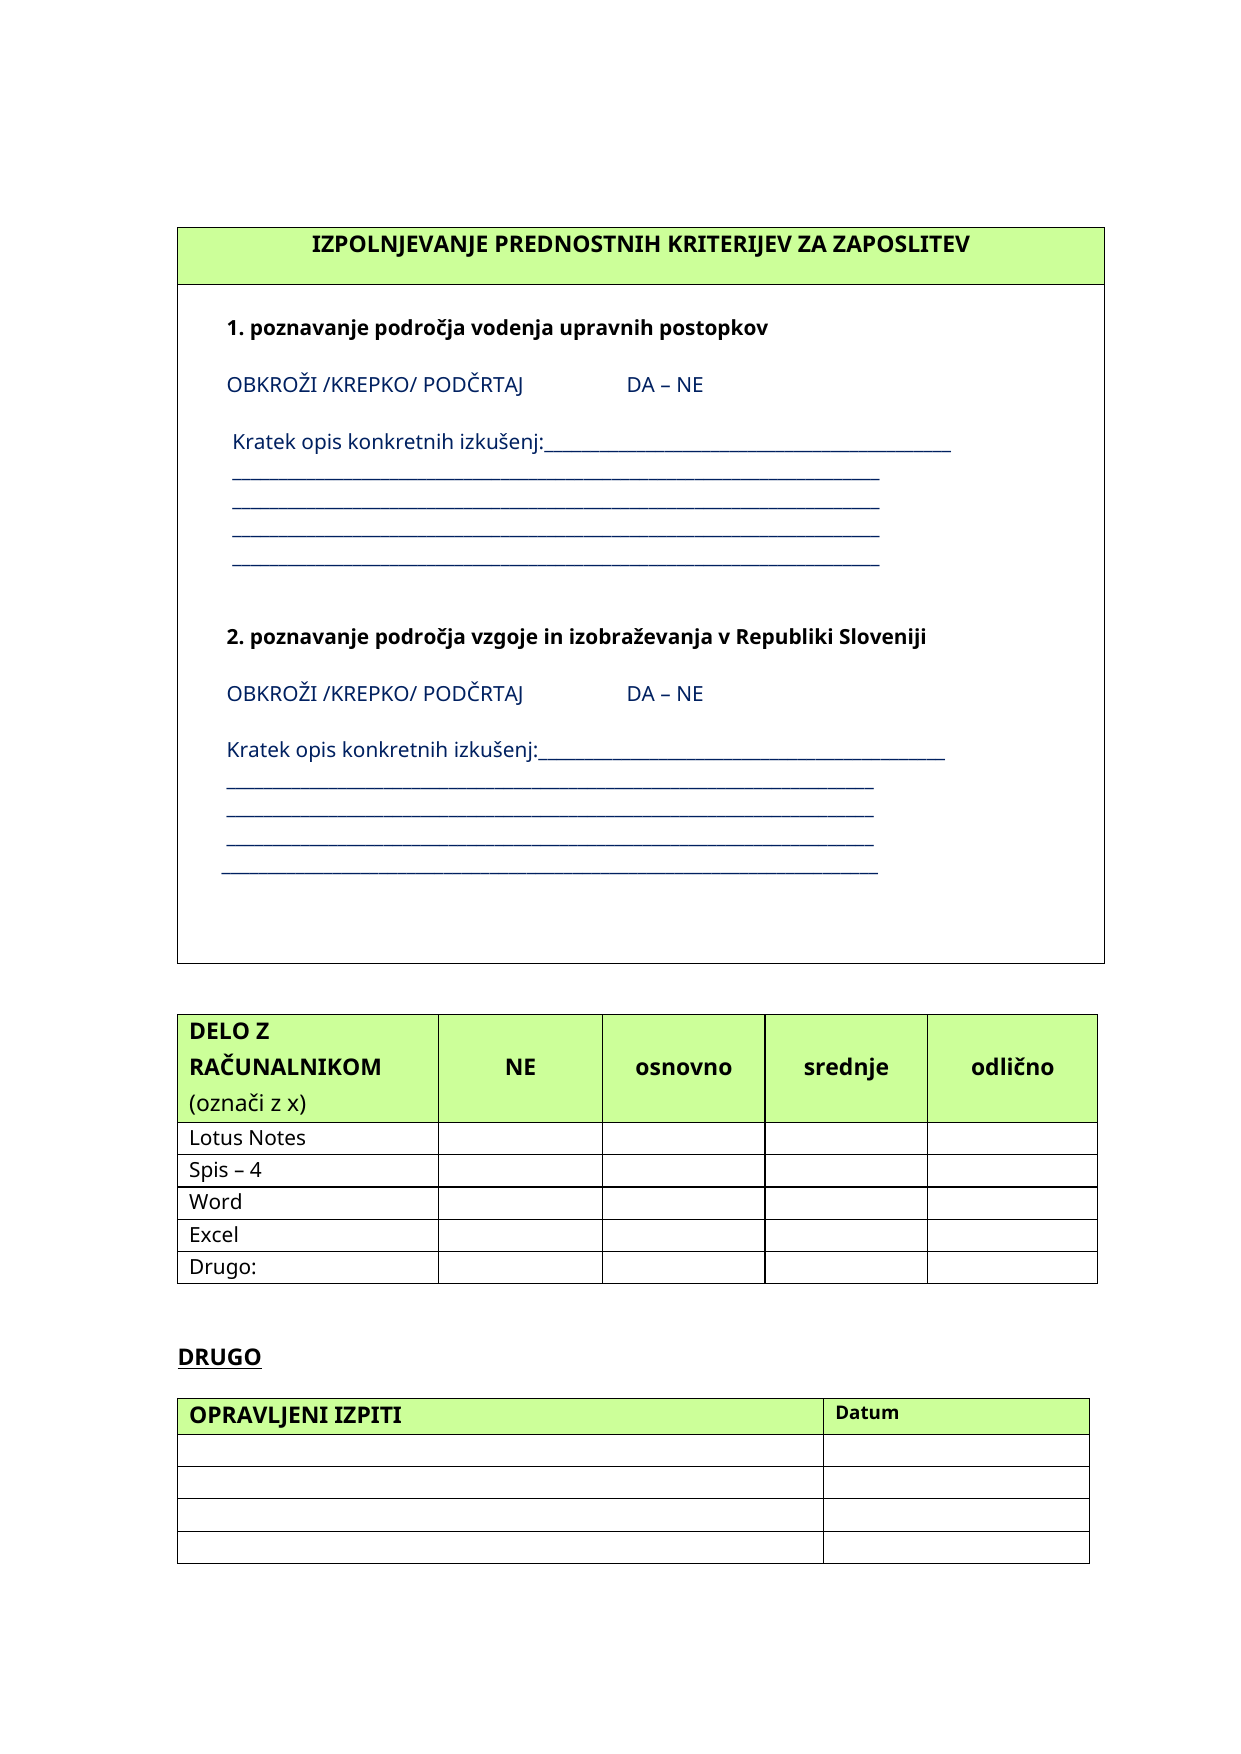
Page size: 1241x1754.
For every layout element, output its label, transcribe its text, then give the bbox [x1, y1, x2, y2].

table_header OPRAVLJENI IZPITI [178, 1399, 823, 1434]
table_cell [603, 1188, 764, 1219]
table_header odlično [928, 1015, 1097, 1122]
text DRUGO [177, 1341, 1063, 1372]
table_cell [824, 1467, 1089, 1498]
table_cell Spis – 4 [178, 1155, 396, 1186]
table_header IZPOLNJEVANJE PREDNOSTNIH KRITERIJEV ZA ZAPOSLITEV [178, 228, 1104, 284]
table_cell [396, 1252, 438, 1283]
table_cell [396, 1123, 438, 1154]
table_cell [338, 1499, 823, 1531]
table_cell [928, 1220, 1097, 1251]
table_cell [338, 1435, 823, 1466]
table_cell [603, 1123, 764, 1154]
table_cell [338, 1532, 823, 1563]
table_cell [178, 1499, 338, 1531]
table_cell [439, 1123, 602, 1154]
table_cell [396, 1155, 438, 1186]
table_cell [824, 1499, 1089, 1531]
table_header NE [439, 1015, 602, 1122]
table_cell [603, 1155, 764, 1186]
table_cell [396, 1220, 438, 1251]
table_cell [178, 1467, 338, 1498]
table_cell [928, 1155, 1097, 1186]
table_cell [439, 1155, 602, 1186]
table_cell [439, 1252, 602, 1283]
table_cell Excel [178, 1220, 396, 1251]
table_cell [928, 1123, 1097, 1154]
table_cell [178, 1532, 338, 1563]
table_cell [766, 1155, 927, 1186]
table_header Datum [824, 1399, 1089, 1434]
table_cell Drugo: [178, 1252, 396, 1283]
table_cell [396, 1188, 438, 1219]
table_cell [338, 1467, 823, 1498]
table_cell [766, 1252, 927, 1283]
table_cell [824, 1435, 1089, 1466]
table_cell [603, 1252, 764, 1283]
table_cell [766, 1123, 927, 1154]
table_cell Lotus Notes [178, 1123, 396, 1154]
table_header srednje [766, 1015, 927, 1122]
table_cell [766, 1188, 927, 1219]
table_cell [766, 1220, 927, 1251]
table_cell [439, 1220, 602, 1251]
table_cell [824, 1532, 1089, 1563]
table_cell Word [178, 1188, 396, 1219]
table_cell [603, 1220, 764, 1251]
table_cell [178, 1435, 338, 1466]
table_cell [928, 1252, 1097, 1283]
table_cell [928, 1188, 1097, 1219]
table_cell [439, 1188, 602, 1219]
table_cell 1. poznavanje področja vodenja upravnih postopkov OBKROŽI /KREPKO/ PODČRTAJ DA – NE Kratek opis konkretnih izkušenj:____________________________________________ ______________________________________________________________________ ______________________________________________________________________ ______________________________________________________________________ ______________________________________________________________________ 2. poznavanje področja vzgoje in izobraževanja v Republiki Sloveniji OBKROŽI /KREPKO/ PODČRTAJ DA – NE Kratek opis konkretnih izkušenj:____________________________________________ ______________________________________________________________________ ______________________________________________________________________ ______________________________________________________________________ _______________________________________________________________________ [178, 285, 1104, 963]
table_header DELO Z RAČUNALNIKOM (označi z x) [178, 1015, 438, 1122]
table_header osnovno [603, 1015, 764, 1122]
